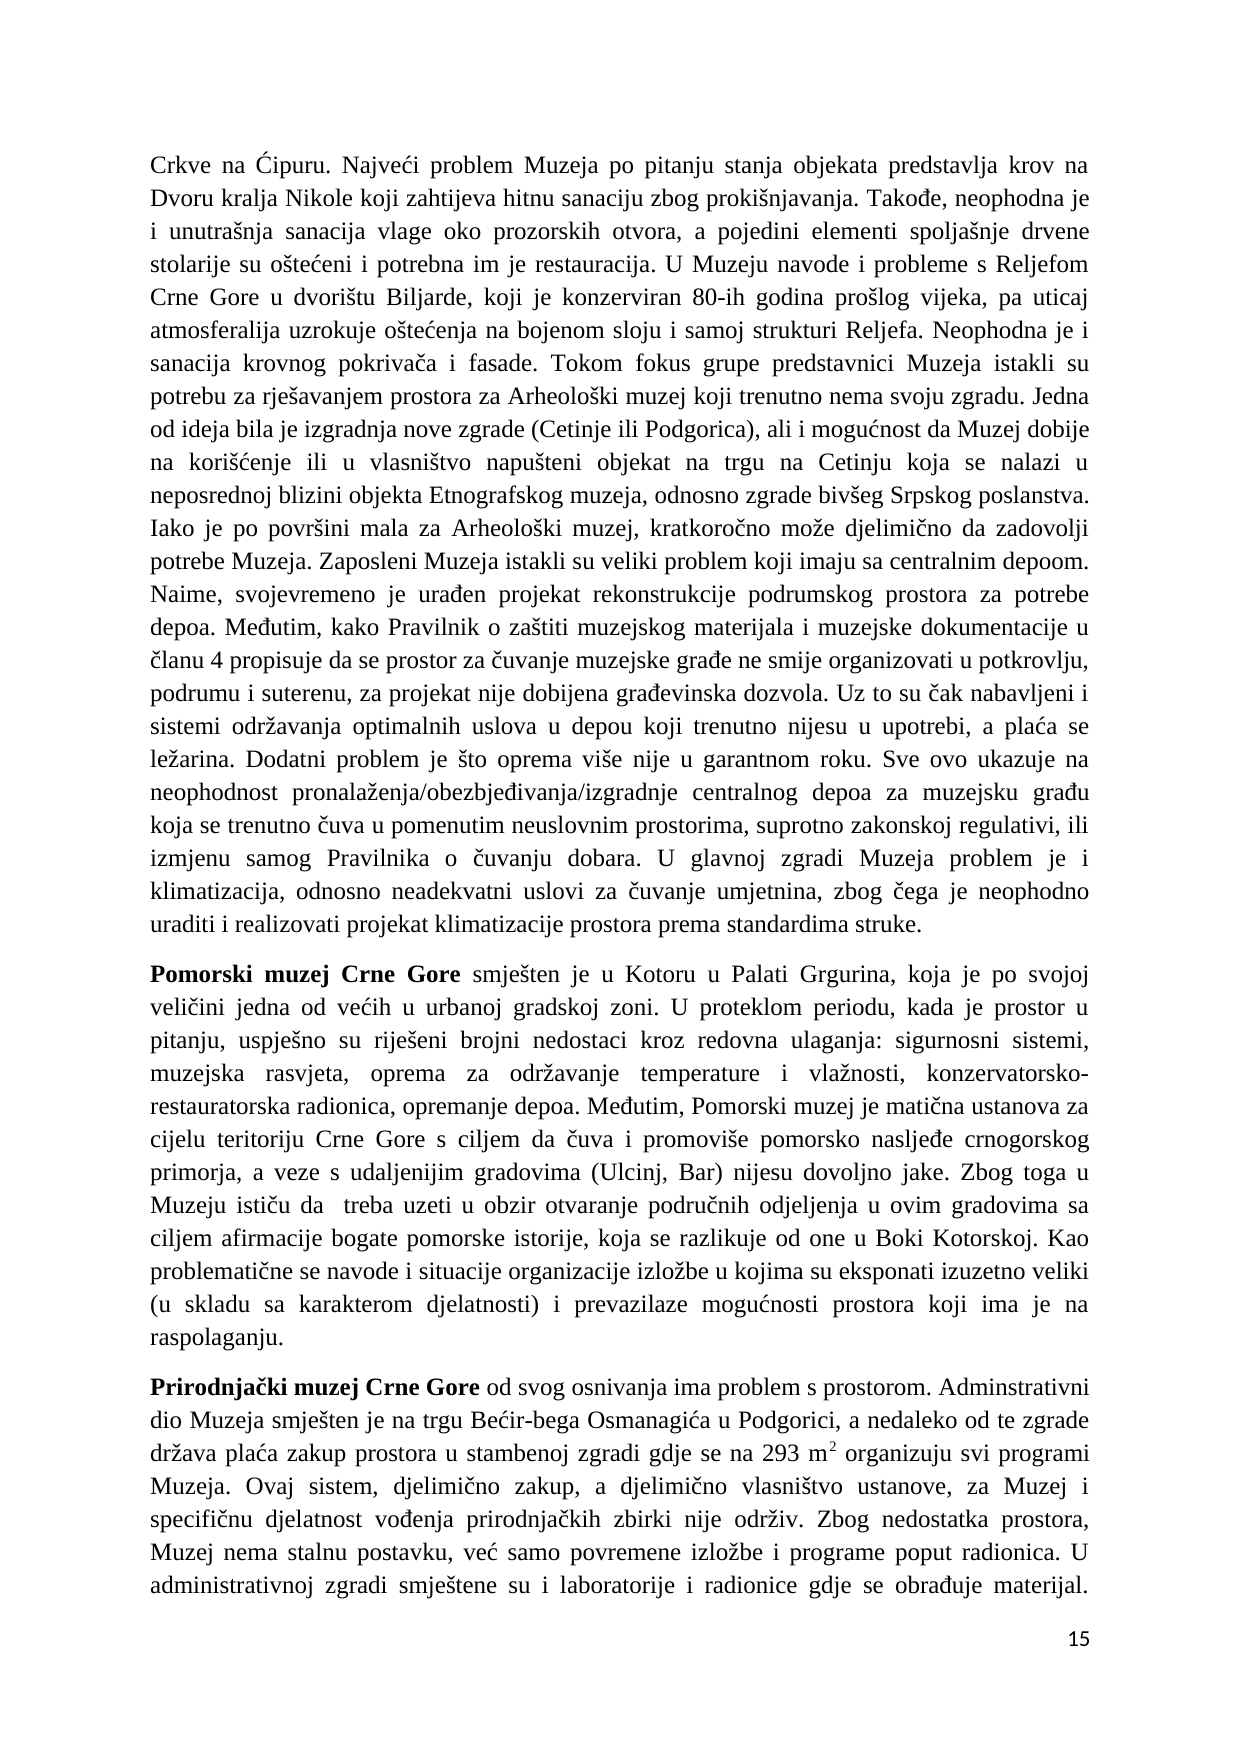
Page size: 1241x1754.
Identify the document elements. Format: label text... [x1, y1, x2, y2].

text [150, 150, 1090, 938]
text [150, 1372, 1090, 1599]
text Pomorski muzej Crne Gore smješten je u Kotoru u Palati Grgurina, koja je po svojoj veličini jedna od većih u urbanoj gradskoj zoni. U proteklom periodu, kada je prostor u pitanju, uspješno su riješeni brojni nedostaci kroz redovna ulaganja: sigurnosni sistemi, muzejska rasvjeta, oprema za održavanje temperature i vlažnosti, konzervatorsko-restauratorska radionica, opremanje depoa. Međutim, Pomorski muzej je matična ustanova za cijelu teritoriju Crne Gore s ciljem da čuva i promoviše pomorsko nasljeđe crnogorskog primorja, a veze s udaljenijim gradovima (Ulcinj, Bar) nijesu dovoljno jake. Zbog toga u Muzeju ističu da treba uzeti u obzir otvaranje područnih odjeljenja u ovim gradovima sa ciljem afirmacije bogate pomorske istorije, koja se razlikuje od one u Boki Kotorskoj. Kao problematične se navode i situacije organizacije izložbe u kojima su eksponati izuzetno veliki (u skladu sa karakterom djelatnosti) i prevazilaze mogućnosti prostora koji ima je na raspolaganju. [150, 959, 1090, 1351]
